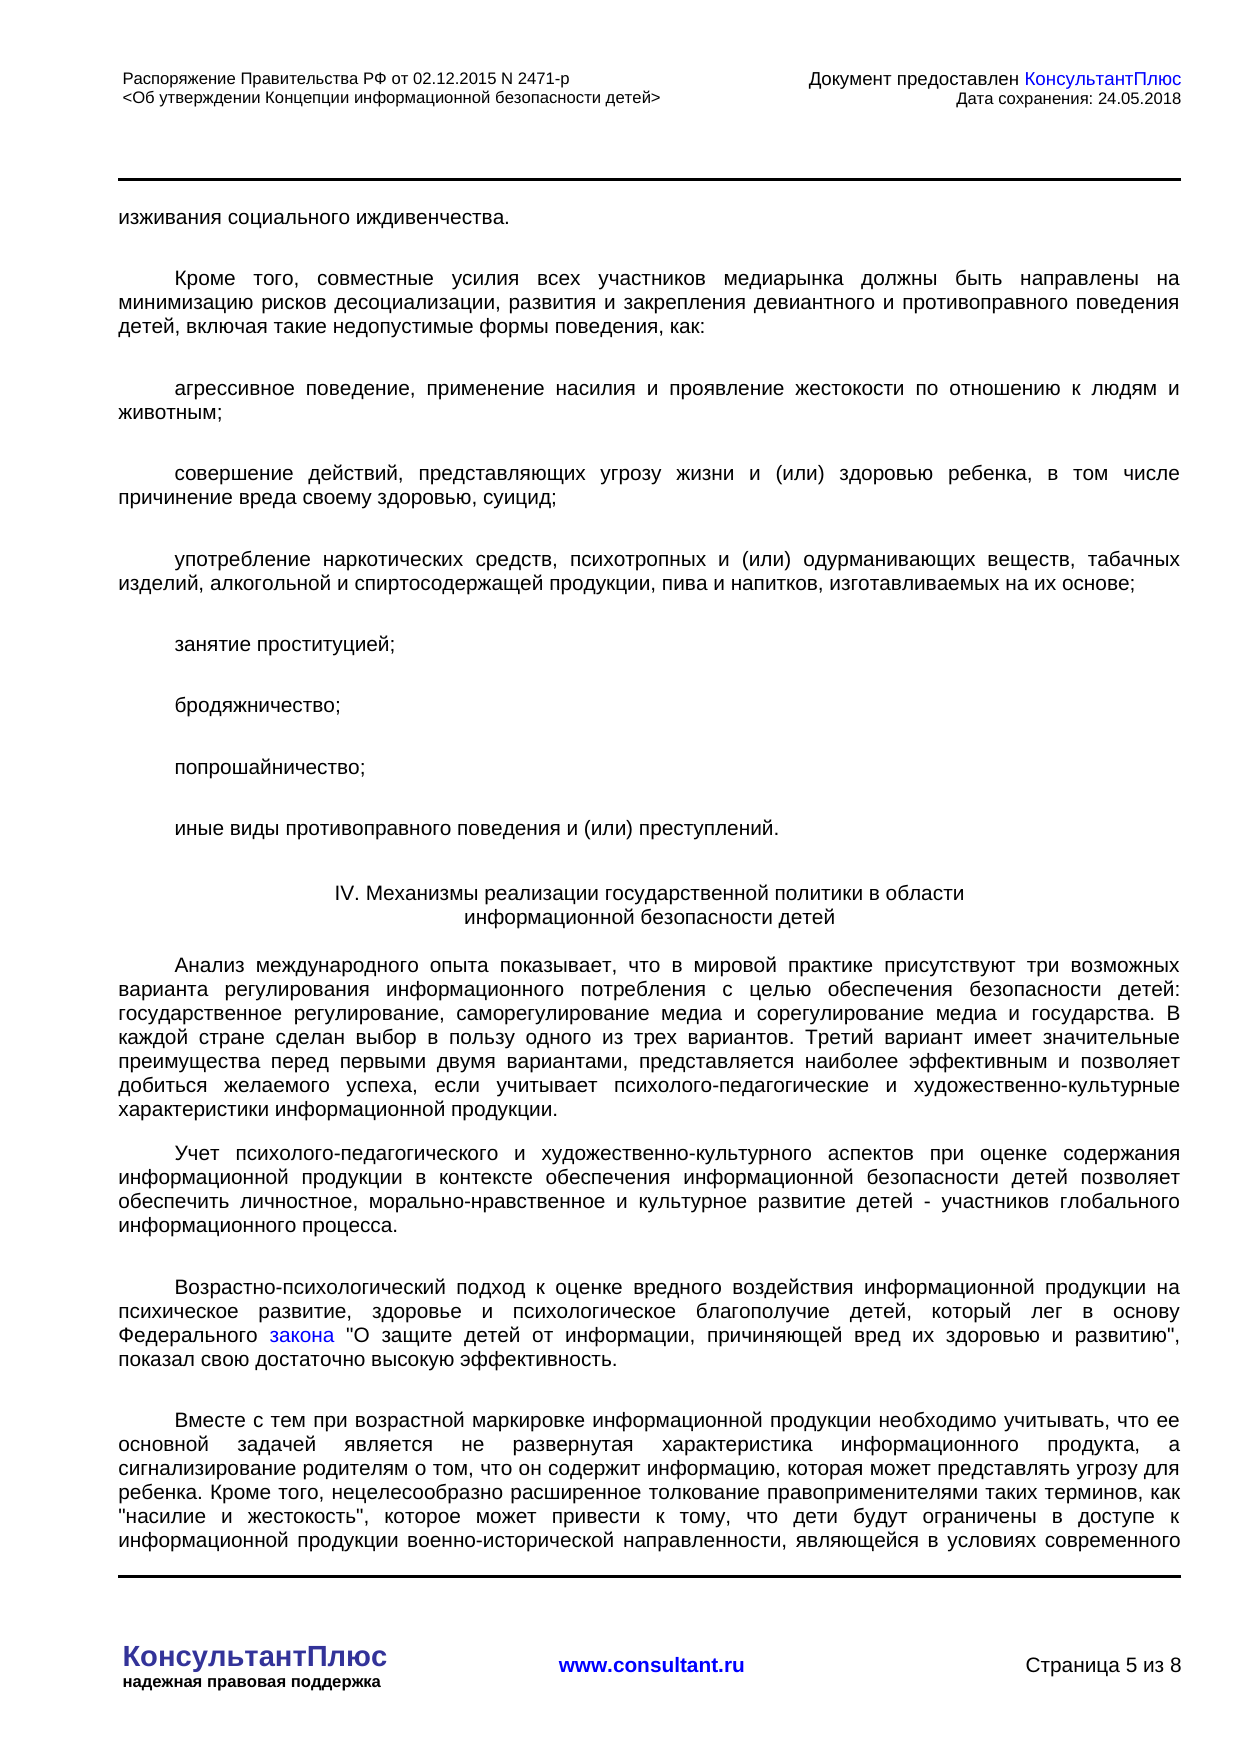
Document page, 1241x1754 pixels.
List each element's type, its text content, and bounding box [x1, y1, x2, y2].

text занятие проституцией; [118, 632, 1181, 656]
text IV. Механизмы реализации государственной политики в области [118, 881, 1181, 905]
text информационной безопасности детей [118, 905, 1181, 929]
text попрошайничество; [118, 755, 1181, 779]
text иные виды противоправного поведения и (или) преступлений. [118, 816, 1181, 840]
text Учет психолого-педагогического и художественно-культурного аспектов при оценке содержания информационной продукции в контексте обеспечения информационной безопасности детей позволяет обеспечить личностное, морально-нравственное и культурное развитие детей - участников глобального информационного процесса. [118, 1141, 1181, 1237]
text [118, 1408, 1181, 1552]
text употребление наркотических средств, психотропных и (или) одурманивающих веществ, табачных изделий, алкогольной и спиртосодержащей продукции, пива и напитков, изготавливаемых на их основе; [118, 546, 1181, 594]
text агрессивное поведение, применение насилия и проявление жестокости по отношению к людям и животным; [118, 376, 1181, 423]
text совершение действий, представляющих угрозу жизни и (или) здоровью ребенка, в том числе причинение вреда своему здоровью, суицид; [118, 461, 1181, 509]
text Анализ международного опыта показывает, что в мировой практике присутствуют три возможных варианта регулирования информационного потребления с целью обеспечения безопасности детей: государственное регулирование, саморегулирование медиа и сорегулирование медиа и государства. В каждой стране сделан выбор в пользу одного из трех вариантов. Третий вариант имеет значительные преимущества перед первыми двумя вариантами, представляется наиболее эффективным и позволяет добиться желаемого успеха, если учитывает психолого-педагогические и художественно-культурные характеристики информационной продукции. [118, 953, 1181, 1120]
text Кроме того, совместные усилия всех участников медиарынка должны быть направлены на минимизацию рисков десоциализации, развития и закрепления девиантного и противоправного поведения детей, включая такие недопустимые формы поведения, как: [118, 266, 1181, 338]
text бродяжничество; [118, 693, 1181, 717]
text Возрастно-психологический подход к оценке вредного воздействия информационной продукции на психическое развитие, здоровье и психологическое благополучие детей, который лег в основу Федерального закона "О защите детей от информации, причиняющей вред их здоровью и развитию", показал свою достаточно высокую эффективность. [118, 1274, 1181, 1370]
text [118, 205, 1181, 229]
